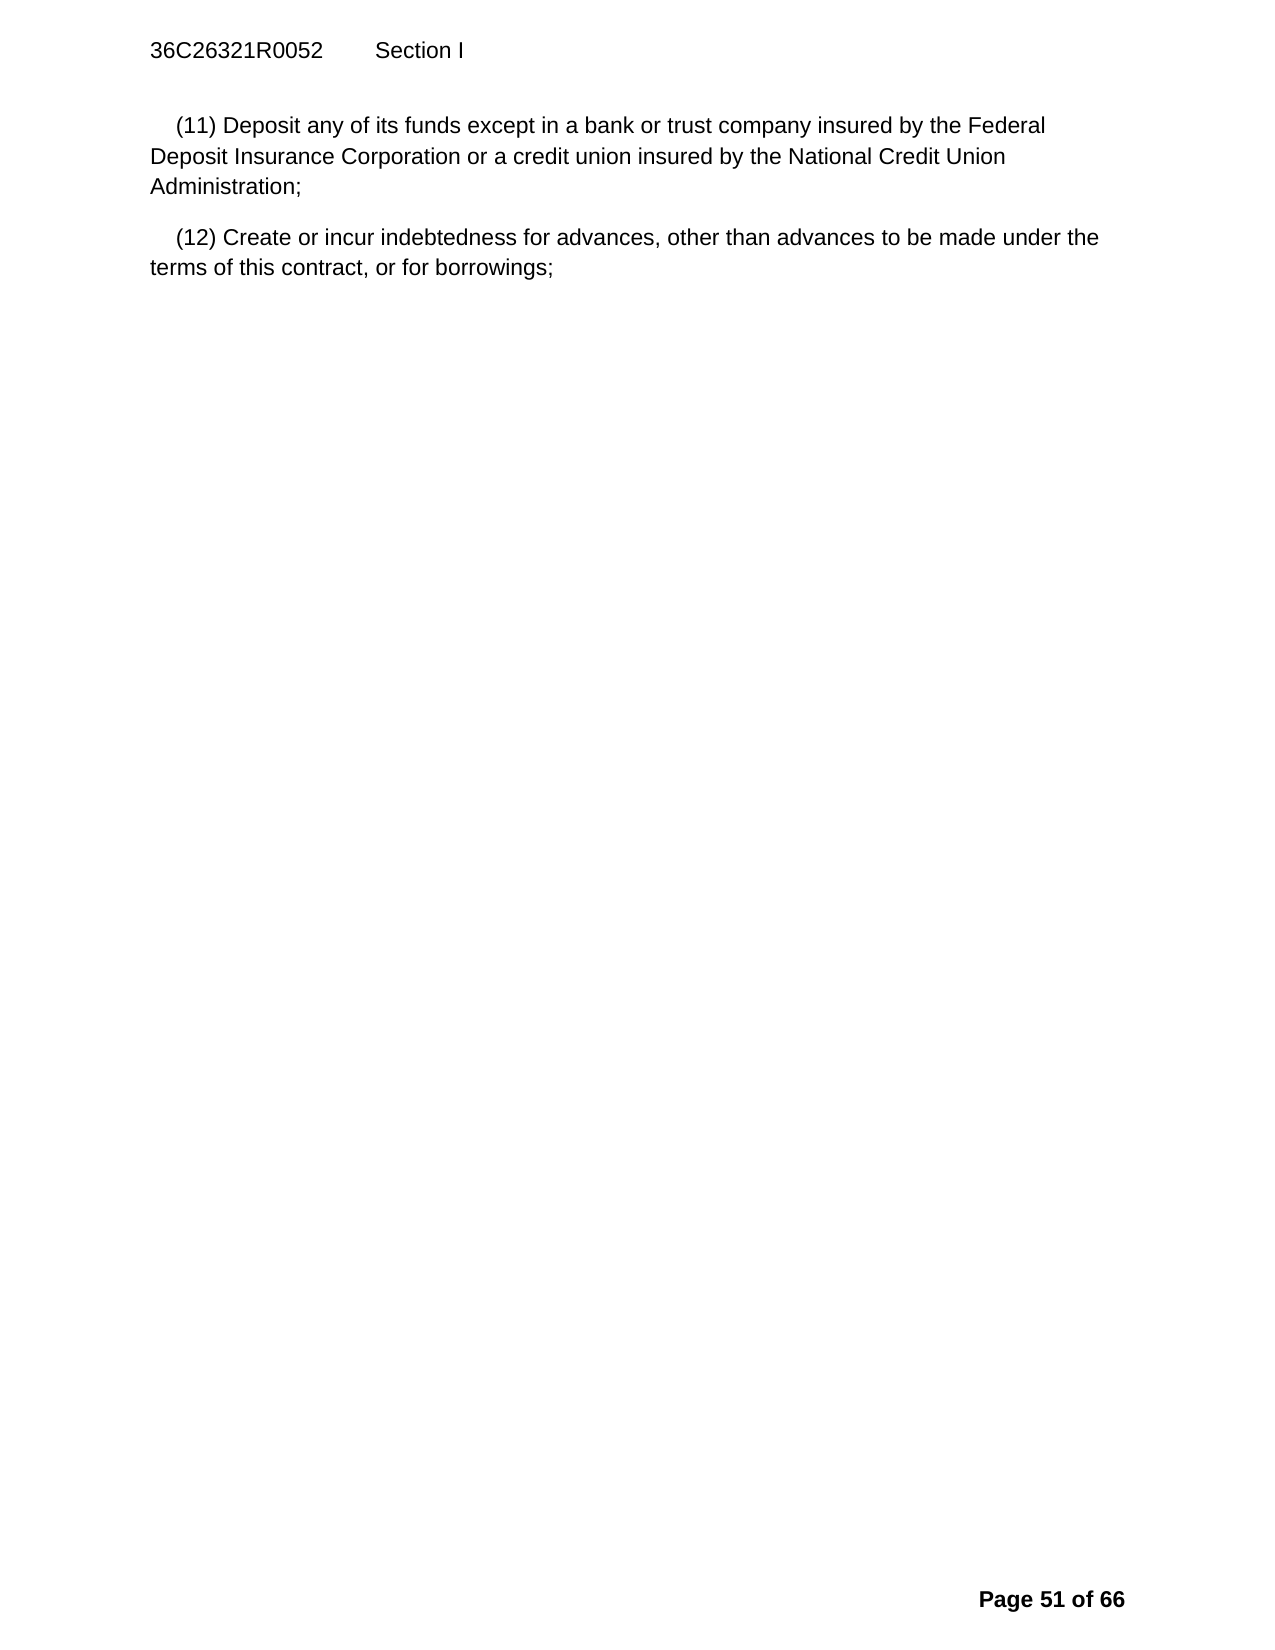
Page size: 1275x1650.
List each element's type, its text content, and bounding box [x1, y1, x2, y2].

text (12) Create or incur indebtedness for advances, other than advances to be made under the terms of this contract, or for borrowings; [150, 224, 1125, 281]
text (11) Deposit any of its funds except in a bank or trust company insured by the Federal Deposit Insurance Corporation or a credit union insured by the National Credit Union Administration; [150, 112, 1125, 199]
